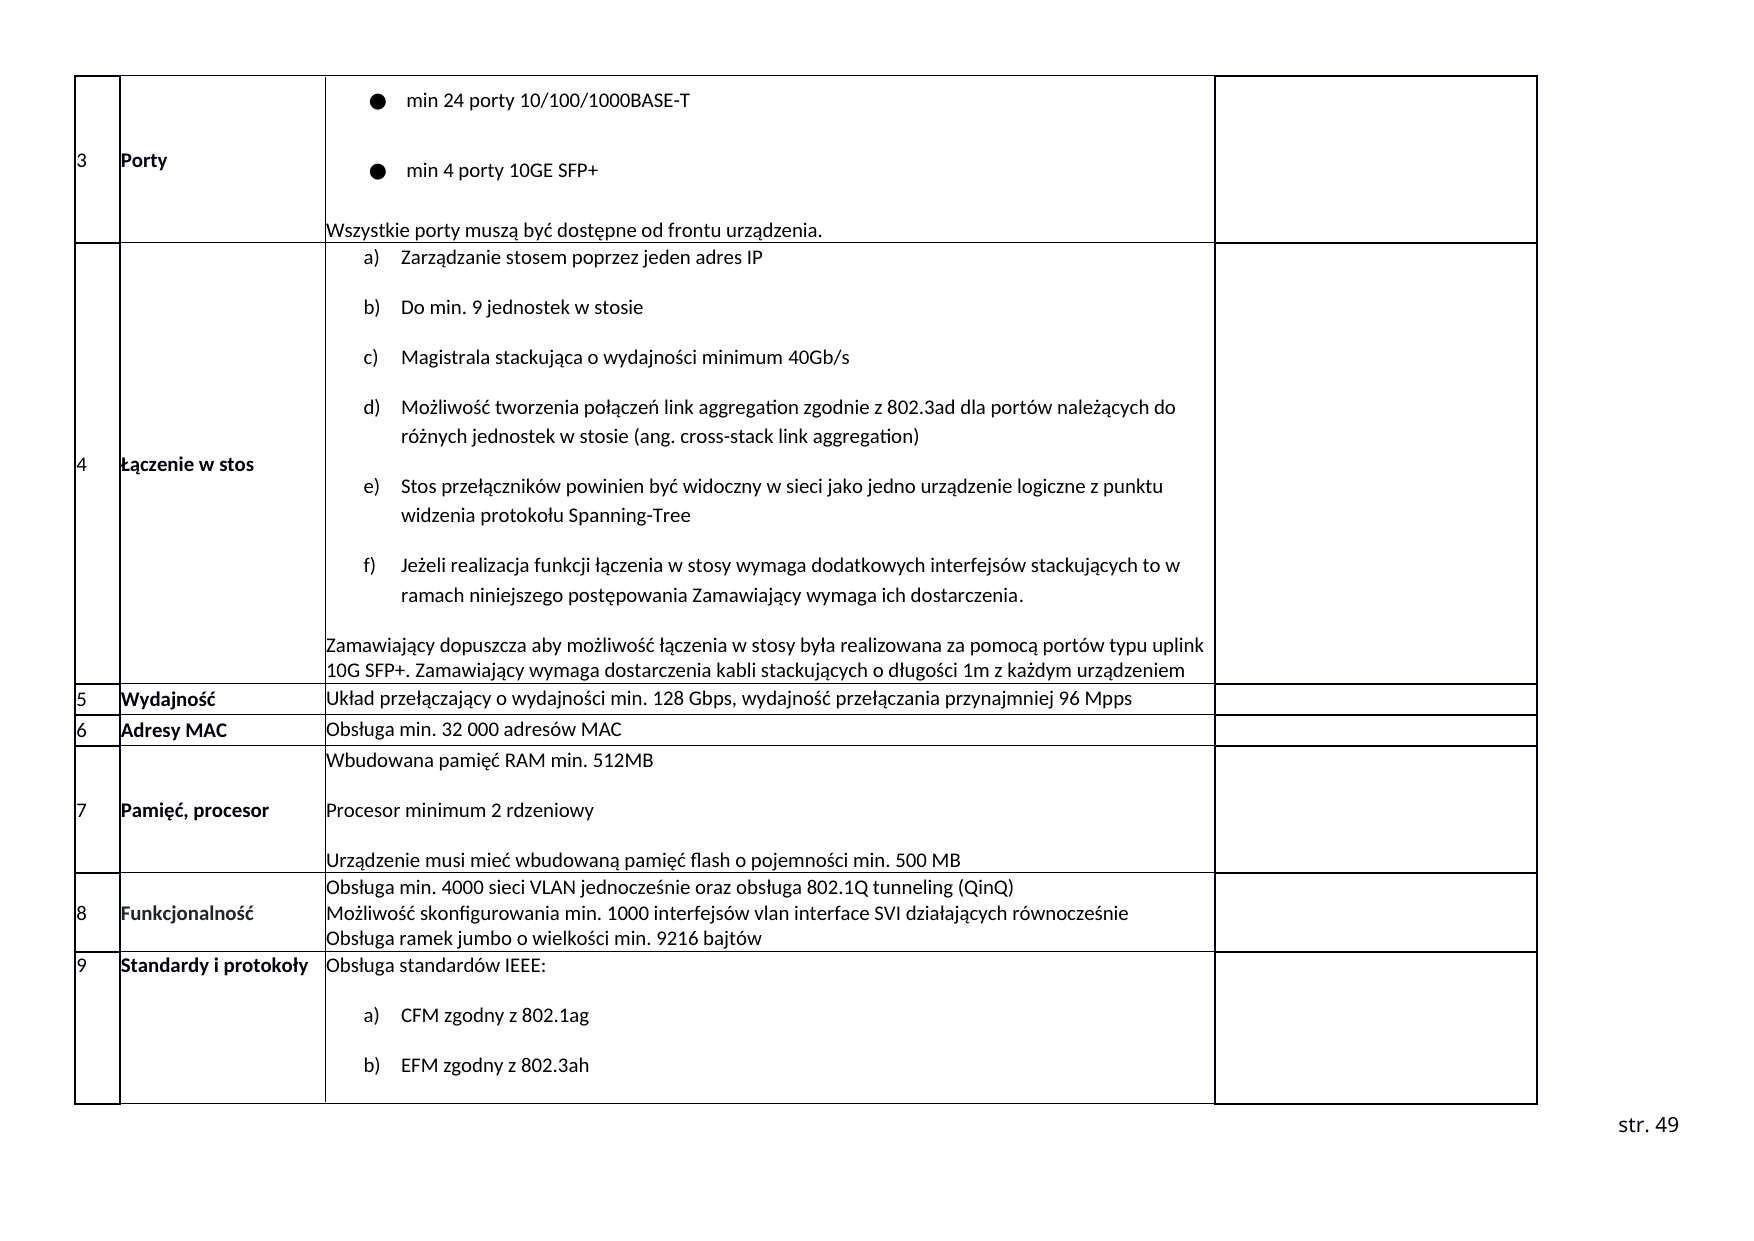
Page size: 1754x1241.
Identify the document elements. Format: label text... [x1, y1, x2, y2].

table_cell 6 [76, 716, 119, 745]
table_cell Wydajność [121, 684, 325, 714]
table_cell 5 [76, 685, 119, 714]
table_cell 4 [76, 244, 119, 683]
table_cell [1216, 874, 1536, 951]
table_cell Obsługa min. 4000 sieci VLAN jednocześnie oraz obsługa 802.1Q tunneling (QinQ) Możliwość skonfigurowania min. 1000 interfejsów vlan interface SVI działających równocześnie Obsługa ramek jumbo o wielkości min. 9216 bajtów [326, 873, 1214, 951]
table_cell 8 [76, 874, 119, 951]
table_cell Układ przełączający o wydajności min. 128 Gbps, wydajność przełączania przynajmniej 96 Mpps [326, 684, 1214, 714]
table_cell [1216, 716, 1536, 745]
table_cell Zarządzanie stosem poprzez jeden adres IP Do min. 9 jednostek w stosie Magistrala stackująca o wydajności minimum 40Gb/s Możliwość tworzenia połączeń link aggregation zgodnie z 802.3ad dla portów należących do różnych jednostek w stosie (ang. cross-stack link aggregation) Stos przełączników powinien być widoczny w sieci jako jedno urządzenie logiczne z punktu widzenia protokołu Spanning-Tree Jeżeli realizacja funkcji łączenia w stosy wymaga dodatkowych interfejsów stackujących to w ramach niniejszego postępowania Zamawiający wymaga ich dostarczenia. Zamawiający dopuszcza aby możliwość łączenia w stosy była realizowana za pomocą portów typu uplink 10G SFP+. Zamawiający wymaga dostarczenia kabli stackujących o długości 1m z każdym urządzeniem [326, 243, 1214, 683]
table_cell 3 [76, 77, 119, 242]
table_cell Obsługa min. 32 000 adresów MAC [326, 715, 1214, 745]
table_cell Funkcjonalność [121, 873, 325, 951]
table_cell Łączenie w stos [121, 243, 325, 683]
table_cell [121, 952, 325, 1103]
table_cell Pamięć, procesor [121, 746, 325, 872]
table_cell Wbudowana pamięć RAM min. 512MB Procesor minimum 2 rdzeniowy Urządzenie musi mieć wbudowaną pamięć flash o pojemności min. 500 MB [326, 746, 1214, 872]
table_cell min 24 porty 10/100/1000BASE-T min 4 porty 10GE SFP+ Wszystkie porty muszą być dostępne od frontu urządzenia. [325, 76, 1214, 242]
table_cell Adresy MAC [121, 715, 325, 745]
table_cell 9 [76, 953, 119, 1103]
table_cell [1216, 77, 1536, 242]
table_cell [1216, 685, 1536, 714]
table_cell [325, 952, 1214, 1103]
table_cell [1216, 244, 1536, 683]
table_cell [1216, 953, 1536, 1103]
table_cell [1216, 747, 1536, 872]
table_cell 7 [76, 747, 119, 872]
table_cell Porty [121, 76, 325, 242]
